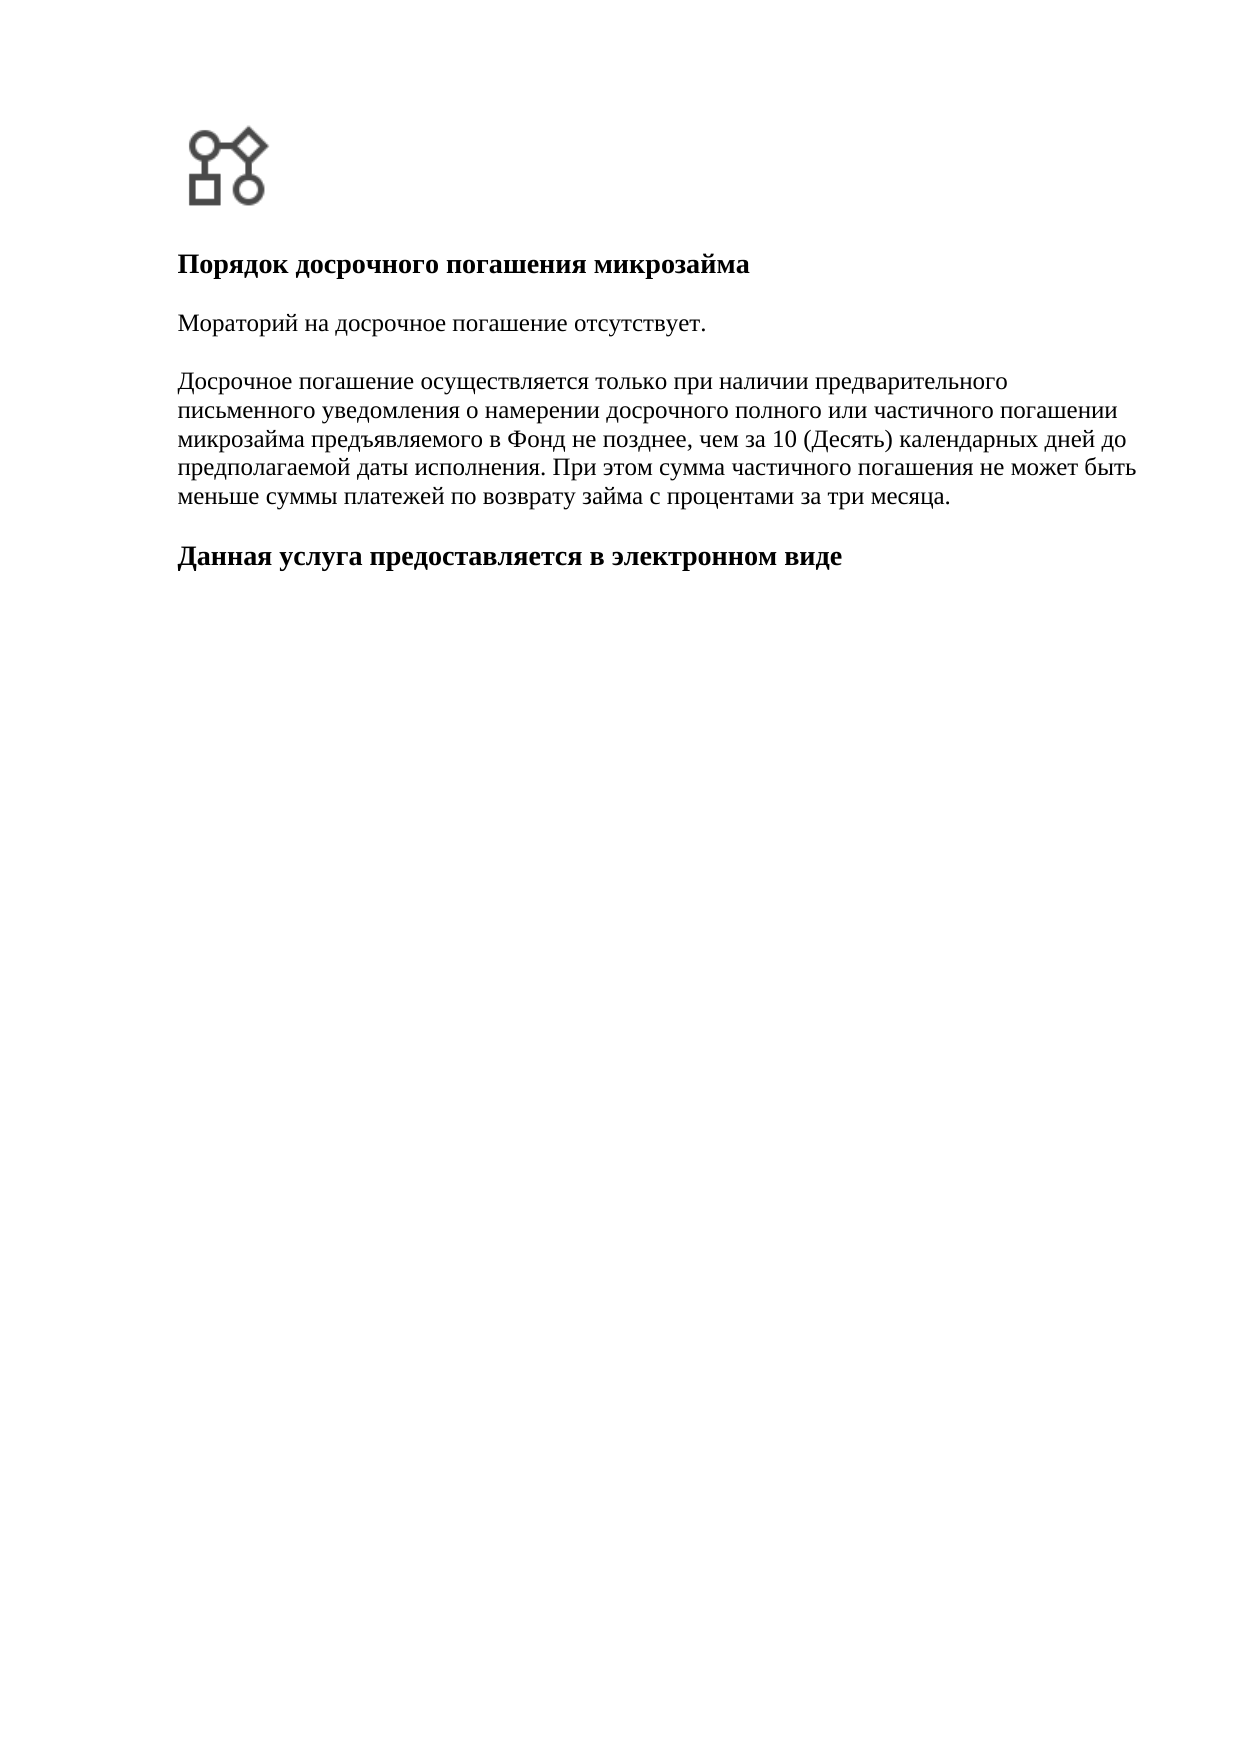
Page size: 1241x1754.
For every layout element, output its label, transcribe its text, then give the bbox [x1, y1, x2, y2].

text Мораторий на досрочное погашение отсутствует. [177, 308, 1152, 337]
picture [177, 118, 277, 218]
text Порядок досрочного погашения микрозайма [177, 247, 1152, 279]
text Данная услуга предоставляется в электронном виде [177, 539, 1152, 571]
text Досрочное погашение осуществляется только при наличии предварительного письменного уведомления о намерении досрочного полного или частичного погашении микрозайма предъявляемого в Фонд не позднее, чем за 10 (Десять) календарных дней до предполагаемой даты исполнения. При этом сумма частичного погашения не может быть меньше суммы платежей по возврату займа с процентами за три месяца. [177, 366, 1152, 510]
